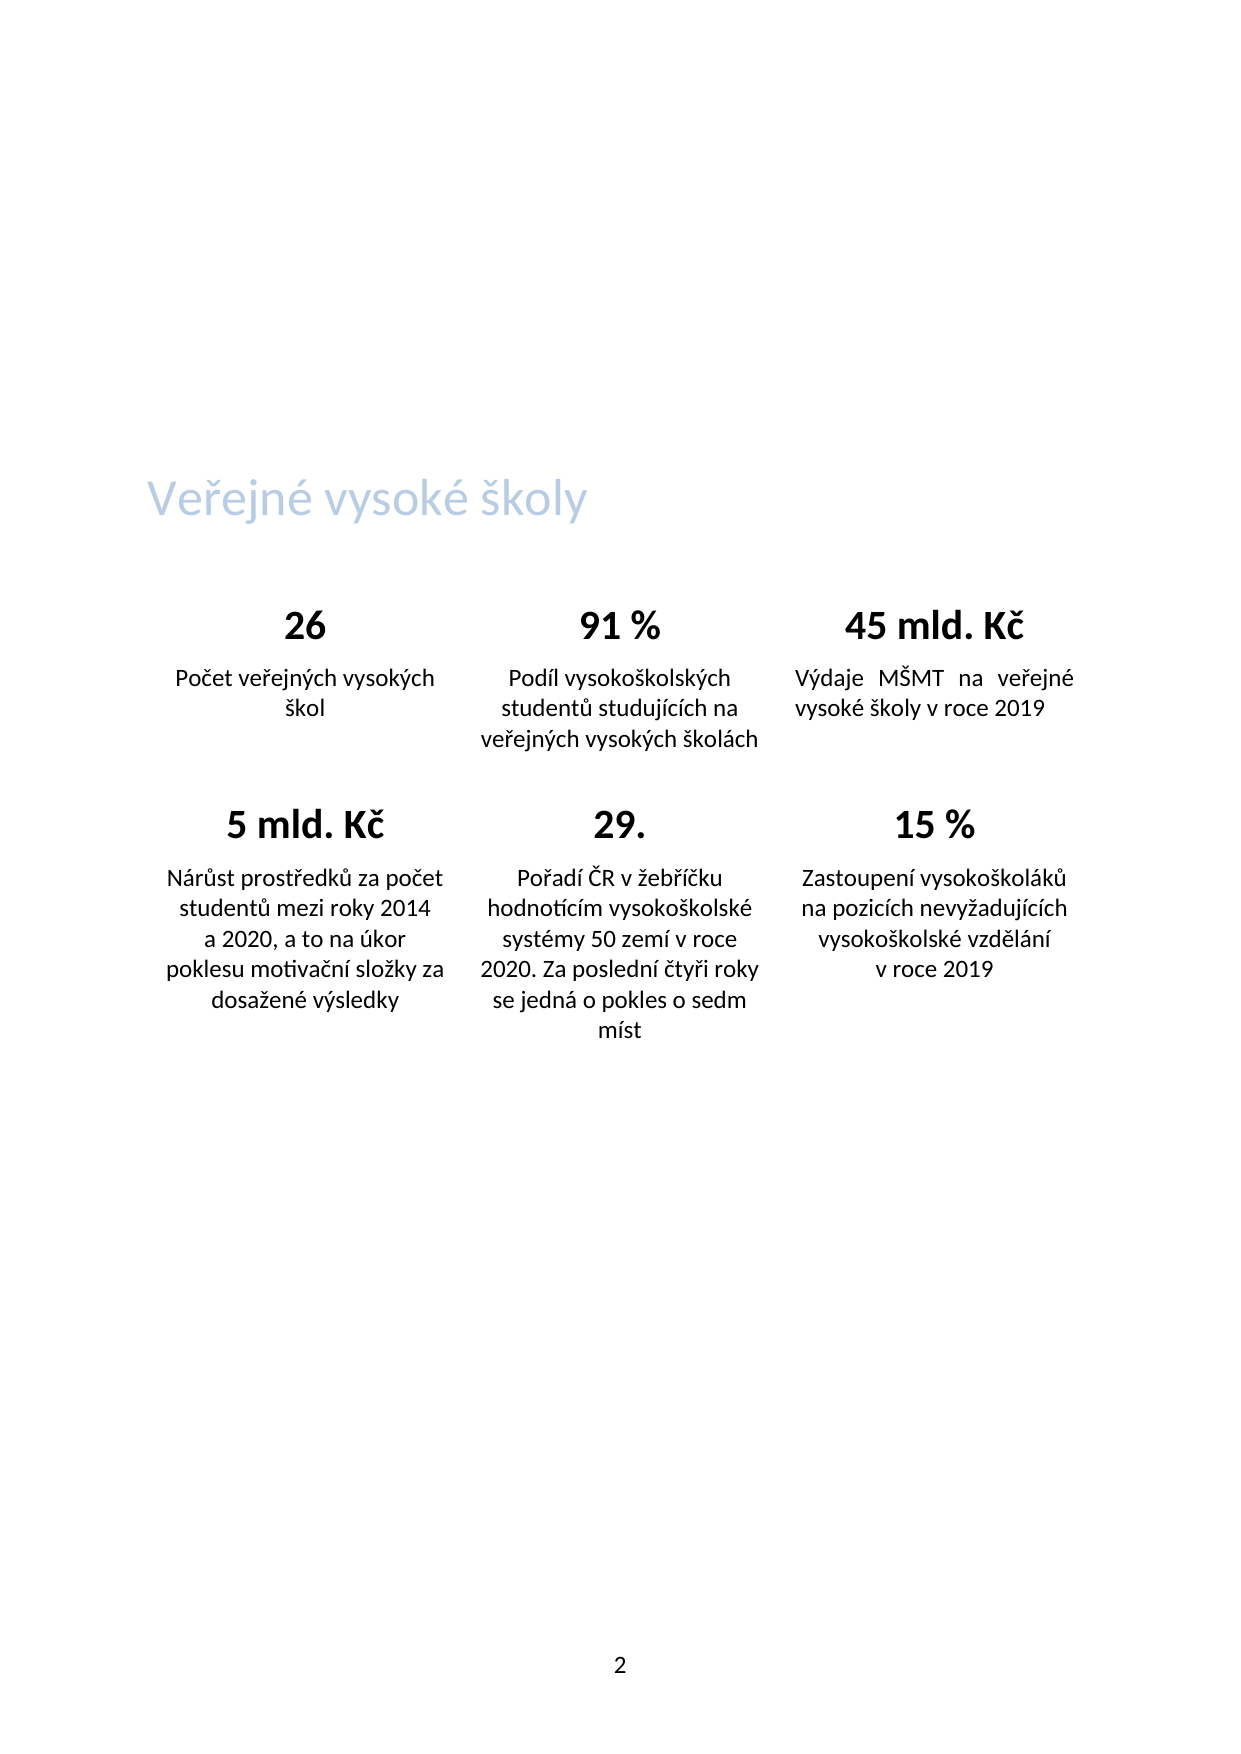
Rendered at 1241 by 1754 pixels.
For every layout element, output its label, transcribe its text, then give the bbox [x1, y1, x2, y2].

table_header 91 % Podíl vysokoškolských studentů studujících na veřejných vysokých školách [462, 575, 777, 774]
table_header 45 mld. Kč Výdaje MŠMT na veřejné vysoké školy v roce 2019 [777, 575, 1092, 774]
table_header 26 Počet veřejných vysokých škol [148, 575, 462, 774]
table_cell 15 % Zastoupení vysokoškoláků na pozicích nevyžadujících vysokoškolské vzdělání v roce 2019 [777, 774, 1092, 1057]
table_cell 5 mld. Kč Nárůst prostředků za počet studentů mezi roky 2014 a 2020, a to na úkor poklesu motivační složky za dosažené výsledky [148, 774, 462, 1057]
table_cell 29. Pořadí ČR v žebříčku hodnotícím vysokoškolské systémy 50 zemí v roce 2020. Za poslední čtyři roky se jedná o pokles o sedm míst [462, 774, 777, 1057]
text Veřejné vysoké školy [148, 464, 1092, 528]
